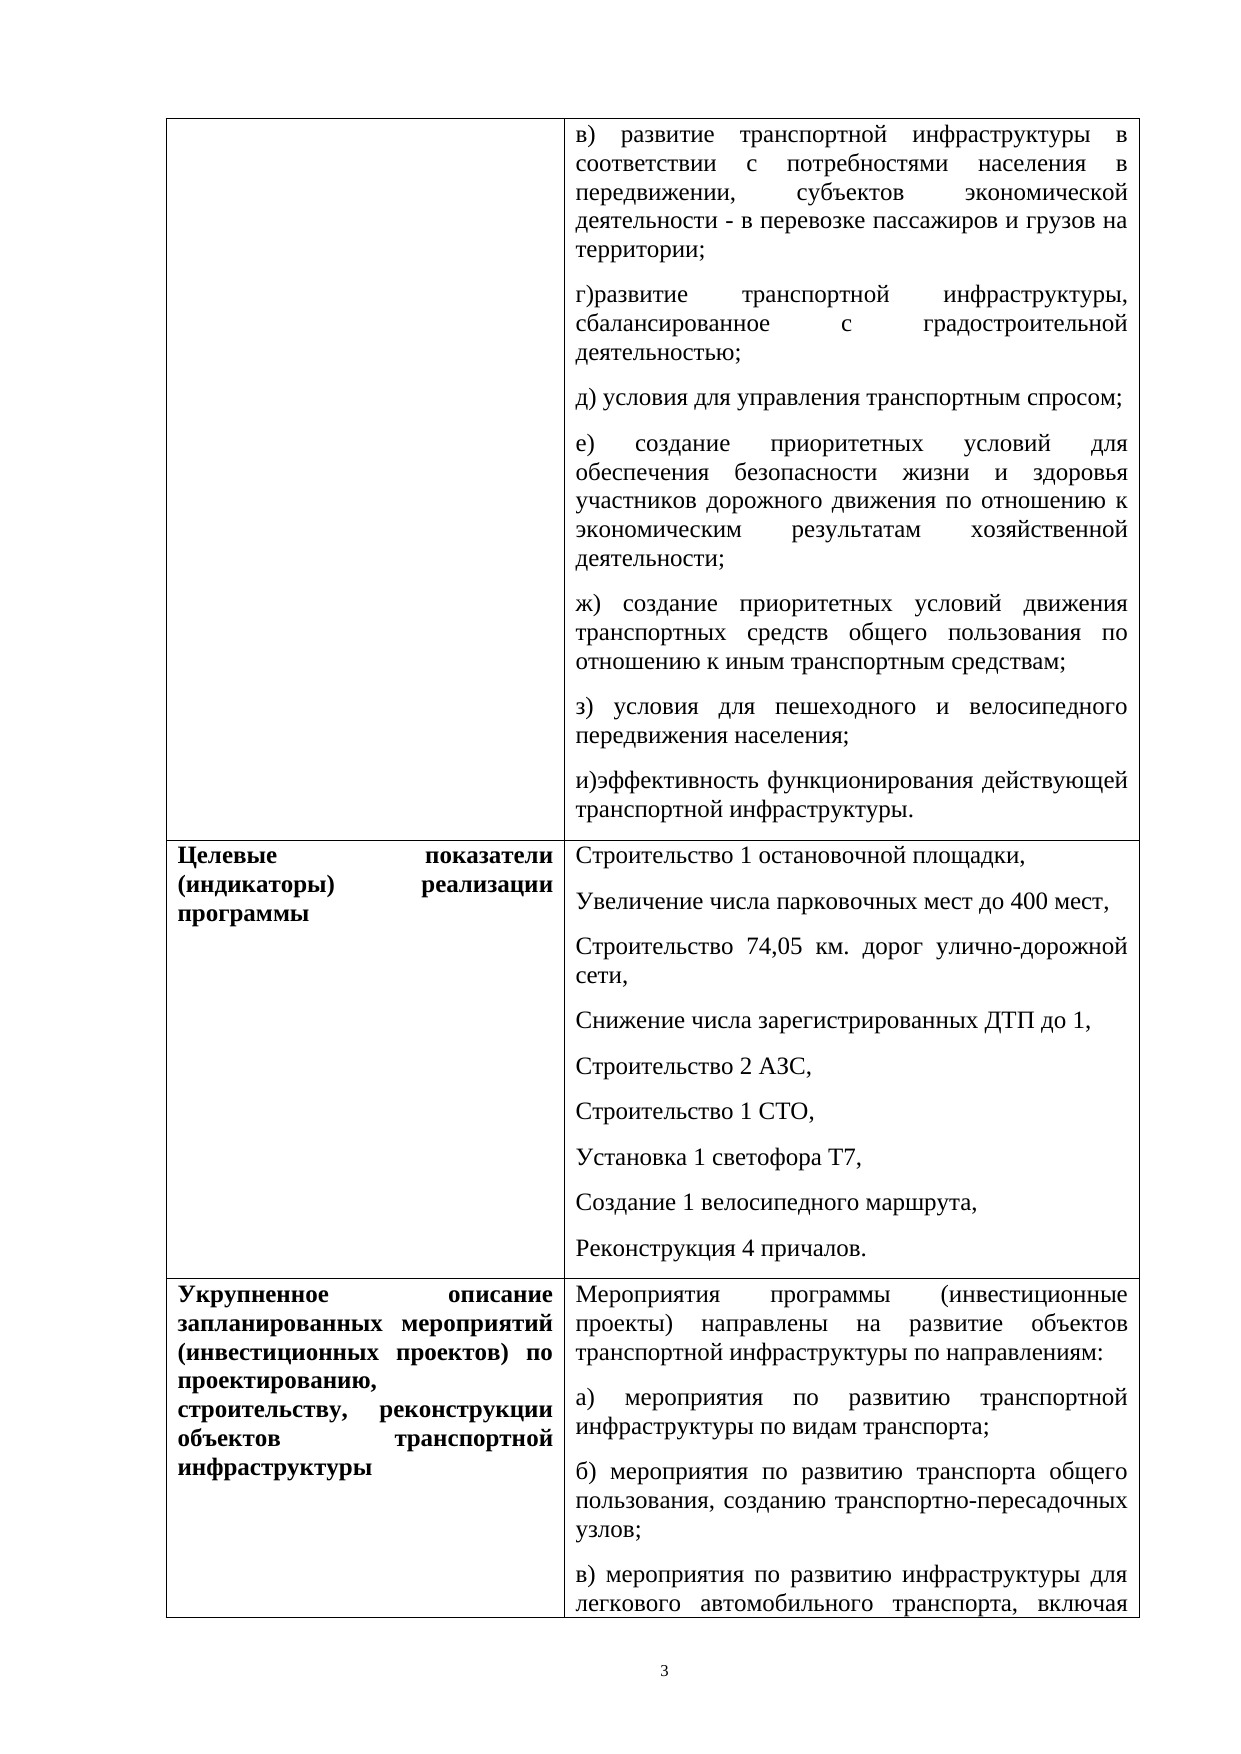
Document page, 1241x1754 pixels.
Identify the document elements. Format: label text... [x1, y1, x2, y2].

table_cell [565, 119, 1139, 839]
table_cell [167, 1279, 564, 1617]
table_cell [565, 1279, 1139, 1617]
table_cell Целевые показатели (индикаторы) реализации программы [167, 841, 564, 1278]
table_cell Строительство 1 остановочной площадки, Увеличение числа парковочных мест до 400 мест, Строительство 74,05 км. дорог улично-дорожной сети, Снижение числа зарегистрированных ДТП до 1, Строительство 2 АЗС, Строительство 1 СТО, Установка 1 светофора Т7, Создание 1 велосипедного маршрута, Реконструкция 4 причалов. [565, 841, 1139, 1278]
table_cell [167, 119, 564, 839]
